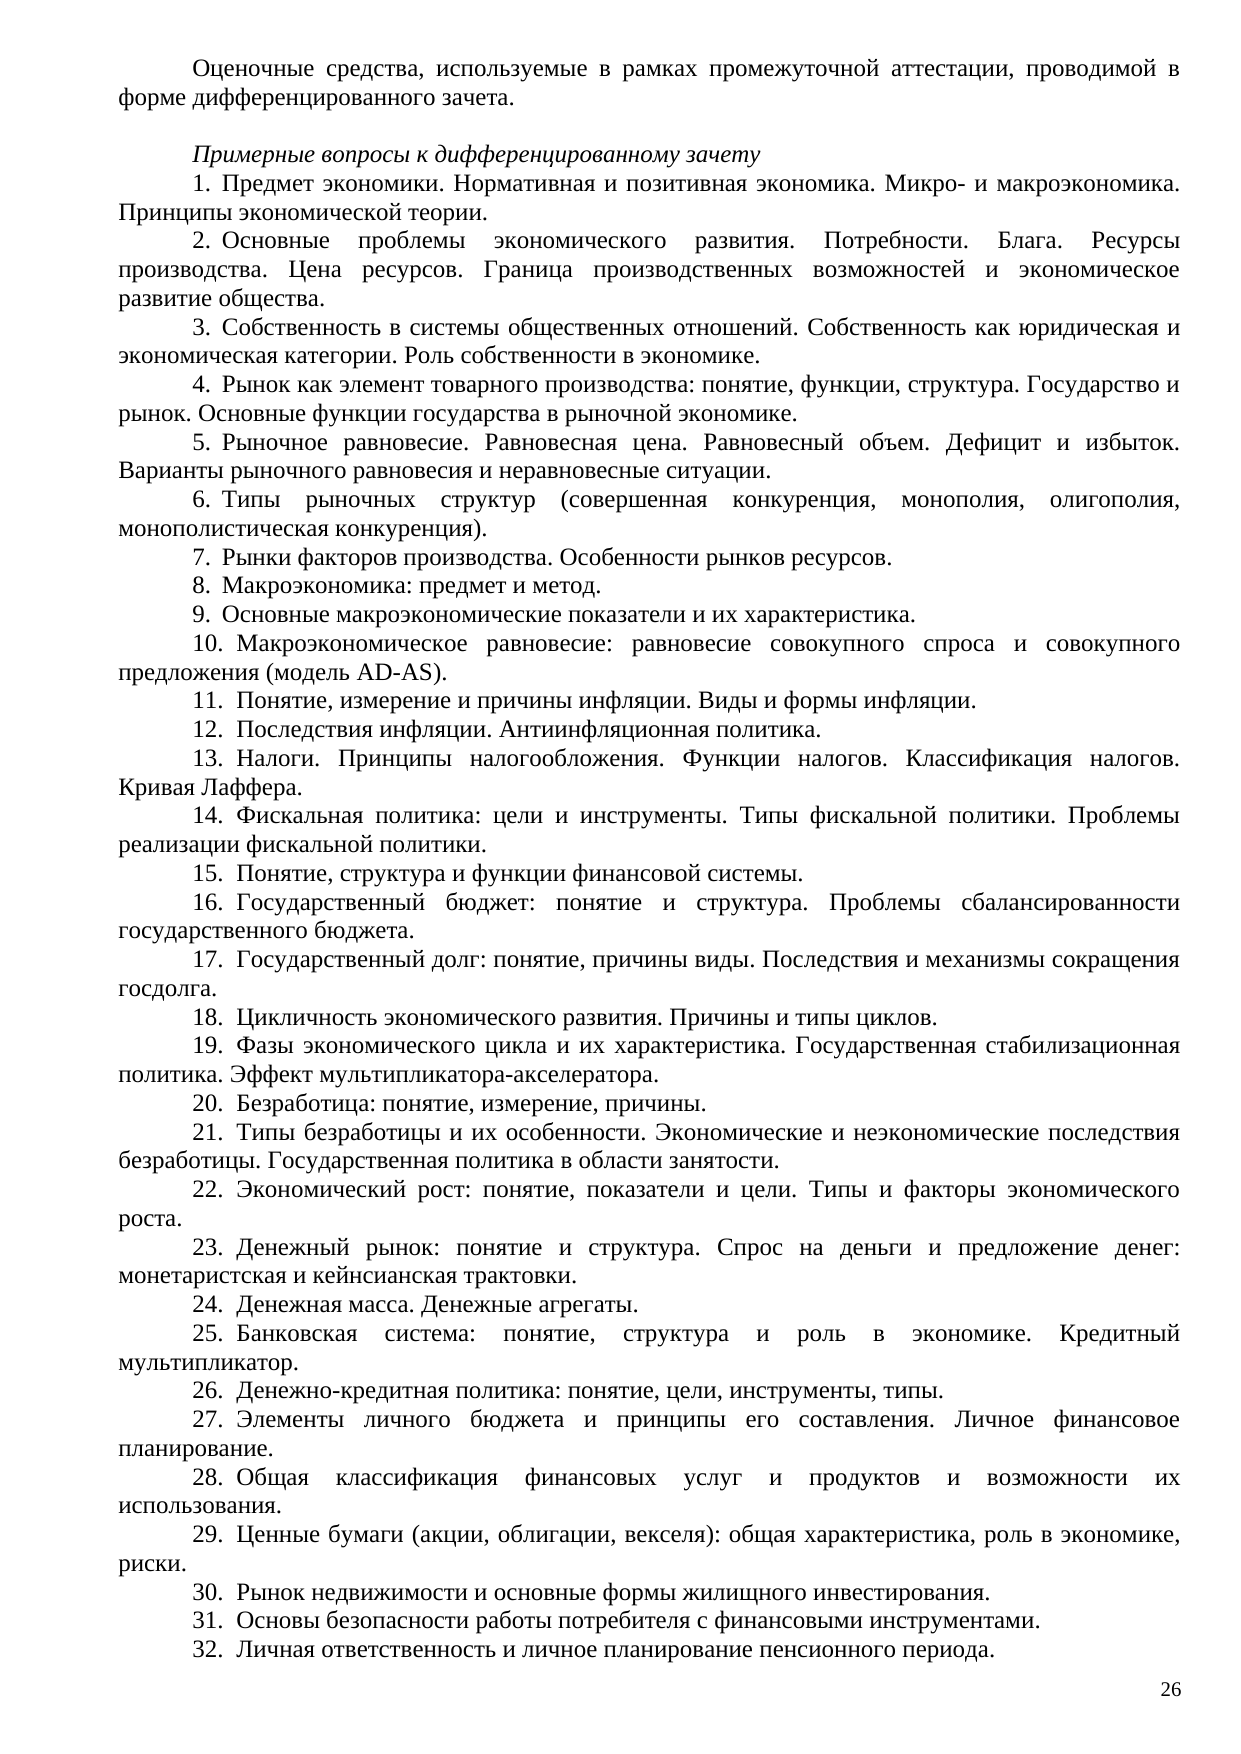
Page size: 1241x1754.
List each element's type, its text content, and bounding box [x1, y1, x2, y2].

list Предмет экономики. Нормативная и позитивная экономика. Микро- и макроэкономика. Принципы экономической теории. [118, 168, 1181, 226]
list Рынок недвижимости и основные формы жилищного инвестирования. [118, 1577, 1181, 1606]
list Банковская система: понятие, структура и роль в экономике. Кредитный мультипликатор. [118, 1318, 1181, 1376]
list Основные макроэкономические показатели и их характеристика. [118, 599, 1181, 628]
list Денежный рынок: понятие и структура. Спрос на деньги и предложение денег: монетаристская и кейнсианская трактовки. [118, 1232, 1181, 1289]
list Общая классификация финансовых услуг и продуктов и возможности их использования. [118, 1462, 1181, 1519]
list Фазы экономического цикла и их характеристика. Государственная стабилизационная политика. Эффект мультипликатора-акселератора. [118, 1031, 1181, 1088]
list Денежно-кредитная политика: понятие, цели, инструменты, типы. [118, 1376, 1181, 1404]
list Рынки факторов производства. Особенности рынков ресурсов. [118, 542, 1181, 571]
list Типы рыночных структур (совершенная конкуренция, монополия, олигополия, монополистическая конкуренция). [118, 484, 1181, 542]
list Элементы личного бюджета и принципы его составления. Личное финансовое планирование. [118, 1404, 1181, 1462]
list Типы безработицы и их особенности. Экономические и неэкономические последствия безработицы. Государственная политика в области занятости. [118, 1117, 1181, 1174]
list Макроэкономика: предмет и метод. [118, 571, 1181, 599]
list Макроэкономическое равновесие: равновесие совокупного спроса и совокупного предложения (модель AD-AS). [118, 628, 1181, 686]
list Рыночное равновесие. Равновесная цена. Равновесный объем. Дефицит и избыток. Варианты рыночного равновесия и неравновесные ситуации. [118, 427, 1181, 484]
list Личная ответственность и личное планирование пенсионного периода. [118, 1634, 1181, 1663]
list Безработица: понятие, измерение, причины. [118, 1088, 1181, 1117]
text Примерные вопросы к дифференцированному зачету [118, 139, 1181, 168]
list Денежная масса. Денежные агрегаты. [118, 1289, 1181, 1318]
list Понятие, структура и функции финансовой системы. [118, 858, 1181, 887]
list Собственность в системы общественных отношений. Собственность как юридическая и экономическая категории. Роль собственности в экономике. [118, 312, 1181, 369]
list Рынок как элемент товарного производства: понятие, функции, структура. Государство и рынок. Основные функции государства в рыночной экономике. [118, 369, 1181, 427]
list Цикличность экономического развития. Причины и типы циклов. [118, 1002, 1181, 1031]
list Понятие, измерение и причины инфляции. Виды и формы инфляции. [118, 686, 1181, 714]
list Фискальная политика: цели и инструменты. Типы фискальной политики. Проблемы реализации фискальной политики. [118, 801, 1181, 858]
list Государственный долг: понятие, причины виды. Последствия и механизмы сокращения госдолга. [118, 944, 1181, 1002]
subtitle Оценочные средства, используемые в рамках промежуточной аттестации, проводимой в форме дифференцированного зачета. [118, 53, 1181, 111]
list Налоги. Принципы налогообложения. Функции налогов. Классификация налогов. Кривая Лаффера. [118, 743, 1181, 801]
list Основы безопасности работы потребителя с финансовыми инструментами. [118, 1606, 1181, 1634]
list Государственный бюджет: понятие и структура. Проблемы сбалансированности государственного бюджета. [118, 887, 1181, 944]
list Последствия инфляции. Антиинфляционная политика. [118, 714, 1181, 743]
list Экономический рост: понятие, показатели и цели. Типы и факторы экономического роста. [118, 1174, 1181, 1232]
list Основные проблемы экономического развития. Потребности. Блага. Ресурсы производства. Цена ресурсов. Граница производственных возможностей и экономическое развитие общества. [118, 226, 1181, 312]
list Ценные бумаги (акции, облигации, векселя): общая характеристика, роль в экономике, риски. [118, 1519, 1181, 1577]
